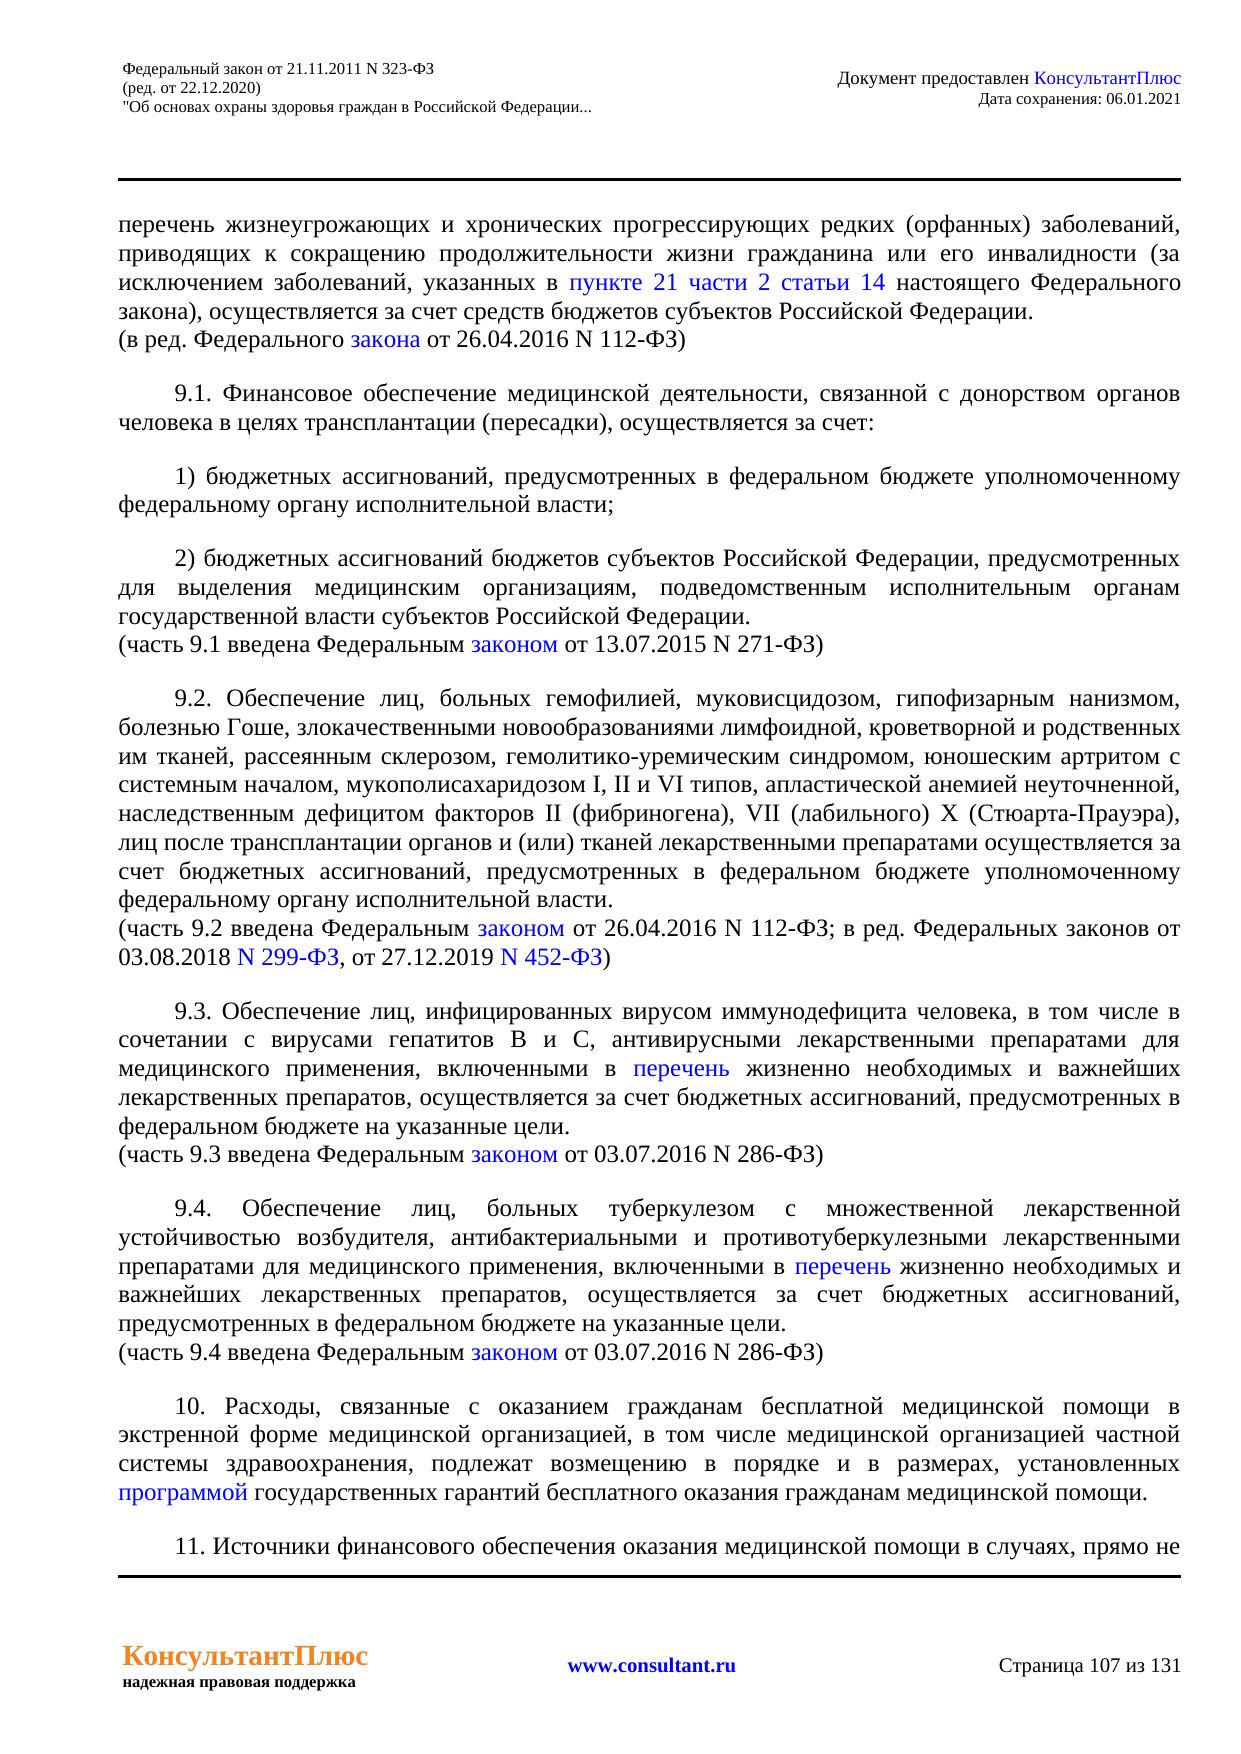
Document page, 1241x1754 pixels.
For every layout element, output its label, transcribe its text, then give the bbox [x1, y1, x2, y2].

text (часть 9.3 введена Федеральным законом от 03.07.2016 N 286-ФЗ) [118, 1139, 1181, 1168]
text (часть 9.2 введена Федеральным законом от 26.04.2016 N 112-ФЗ; в ред. Федеральных законов от 03.08.2018 N 299-ФЗ, от 27.12.2019 N 452-ФЗ) [118, 913, 1181, 971]
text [118, 209, 1181, 324]
text (в ред. Федерального закона от 26.04.2016 N 112-ФЗ) [118, 324, 1181, 353]
text 9.2. Обеспечение лиц, больных гемофилией, муковисцидозом, гипофизарным нанизмом, болезнью Гоше, злокачественными новообразованиями лимфоидной, кроветворной и родственных им тканей, рассеянным склерозом, гемолитико-уремическим синдромом, юношеским артритом с системным началом, мукополисахаридозом I, II и VI типов, апластической анемией неуточненной, наследственным дефицитом факторов II (фибриногена), VII (лабильного) X (Стюарта-Прауэра), лиц после трансплантации органов и (или) тканей лекарственными препаратами осуществляется за счет бюджетных ассигнований, предусмотренных в федеральном бюджете уполномоченному федеральному органу исполнительной власти. [118, 683, 1181, 913]
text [118, 1531, 1181, 1559]
text (часть 9.4 введена Федеральным законом от 03.07.2016 N 286-ФЗ) [118, 1337, 1181, 1366]
text 9.4. Обеспечение лиц, больных туберкулезом с множественной лекарственной устойчивостью возбудителя, антибактериальными и противотуберкулезными лекарственными препаратами для медицинского применения, включенными в перечень жизненно необходимых и важнейших лекарственных препаратов, осуществляется за счет бюджетных ассигнований, предусмотренных в федеральном бюджете на указанные цели. [118, 1193, 1181, 1337]
text 2) бюджетных ассигнований бюджетов субъектов Российской Федерации, предусмотренных для выделения медицинским организациям, подведомственным исполнительным органам государственной власти субъектов Российской Федерации. [118, 543, 1181, 629]
text 9.1. Финансовое обеспечение медицинской деятельности, связанной с донорством органов человека в целях трансплантации (пересадки), осуществляется за счет: [118, 378, 1181, 436]
text 1) бюджетных ассигнований, предусмотренных в федеральном бюджете уполномоченному федеральному органу исполнительной власти; [118, 461, 1181, 518]
text 10. Расходы, связанные с оказанием гражданам бесплатной медицинской помощи в экстренной форме медицинской организацией, в том числе медицинской организацией частной системы здравоохранения, подлежат возмещению в порядке и в размерах, установленных программой государственных гарантий бесплатного оказания гражданам медицинской помощи. [118, 1391, 1181, 1506]
text (часть 9.1 введена Федеральным законом от 13.07.2015 N 271-ФЗ) [118, 629, 1181, 658]
text 9.3. Обеспечение лиц, инфицированных вирусом иммунодефицита человека, в том числе в сочетании с вирусами гепатитов B и C, антивирусными лекарственными препаратами для медицинского применения, включенными в перечень жизненно необходимых и важнейших лекарственных препаратов, осуществляется за счет бюджетных ассигнований, предусмотренных в федеральном бюджете на указанные цели. [118, 996, 1181, 1139]
